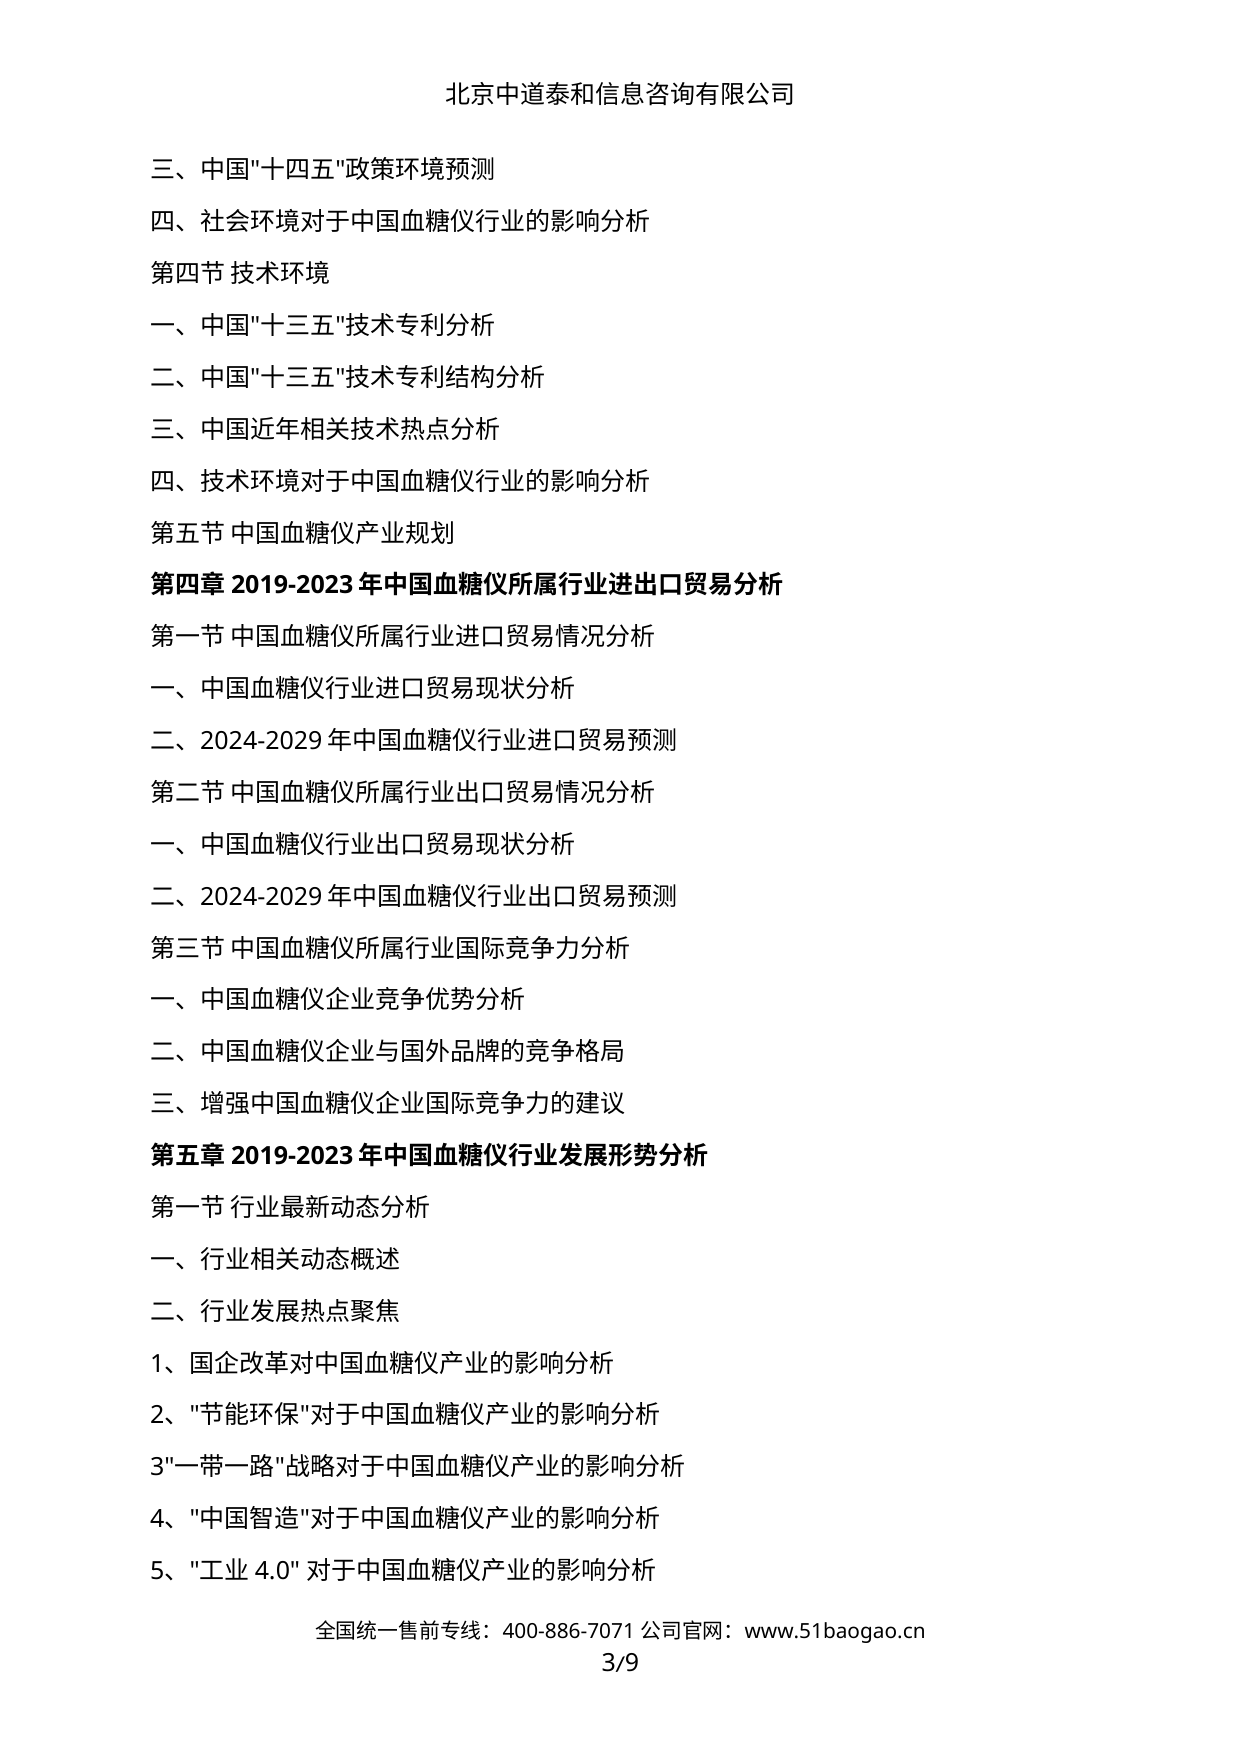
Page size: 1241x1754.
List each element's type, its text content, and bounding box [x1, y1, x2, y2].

text 4、"中国智造"对于中国血糖仪产业的影响分析 [150, 1499, 1090, 1535]
text 第三节 中国血糖仪所属行业国际竞争力分析 [150, 928, 1090, 964]
text 三、中国"十四五"政策环境预测 [150, 150, 1090, 186]
text 第四章 2019-2023年中国血糖仪所属行业进出口贸易分析 [150, 565, 1090, 601]
text 二、中国血糖仪企业与国外品牌的竞争格局 [150, 1032, 1090, 1068]
text 第五章 2019-2023年中国血糖仪行业发展形势分析 [150, 1136, 1090, 1172]
text 四、社会环境对于中国血糖仪行业的影响分析 [150, 202, 1090, 238]
text 第五节 中国血糖仪产业规划 [150, 513, 1090, 549]
text 一、中国"十三五"技术专利分析 [150, 306, 1090, 342]
text 二、2024-2029年中国血糖仪行业出口贸易预测 [150, 876, 1090, 912]
text 一、行业相关动态概述 [150, 1239, 1090, 1276]
text 一、中国血糖仪企业竞争优势分析 [150, 980, 1090, 1016]
text 二、2024-2029年中国血糖仪行业进口贸易预测 [150, 721, 1090, 757]
text 三、中国近年相关技术热点分析 [150, 409, 1090, 446]
text 第一节 中国血糖仪所属行业进口贸易情况分析 [150, 617, 1090, 653]
text 5、"工业4.0" 对于中国血糖仪产业的影响分析 [150, 1551, 1090, 1587]
text 一、中国血糖仪行业出口贸易现状分析 [150, 824, 1090, 861]
text 第二节 中国血糖仪所属行业出口贸易情况分析 [150, 772, 1090, 809]
text 3"一带一路"战略对于中国血糖仪产业的影响分析 [150, 1447, 1090, 1483]
text 二、中国"十三五"技术专利结构分析 [150, 357, 1090, 394]
text 三、增强中国血糖仪企业国际竞争力的建议 [150, 1084, 1090, 1120]
text 第四节 技术环境 [150, 254, 1090, 290]
text 四、技术环境对于中国血糖仪行业的影响分析 [150, 461, 1090, 497]
text 一、中国血糖仪行业进口贸易现状分析 [150, 669, 1090, 705]
text 第一节 行业最新动态分析 [150, 1187, 1090, 1224]
text 2、"节能环保"对于中国血糖仪产业的影响分析 [150, 1395, 1090, 1431]
text 1、国企改革对中国血糖仪产业的影响分析 [150, 1343, 1090, 1379]
text 二、行业发展热点聚焦 [150, 1291, 1090, 1327]
